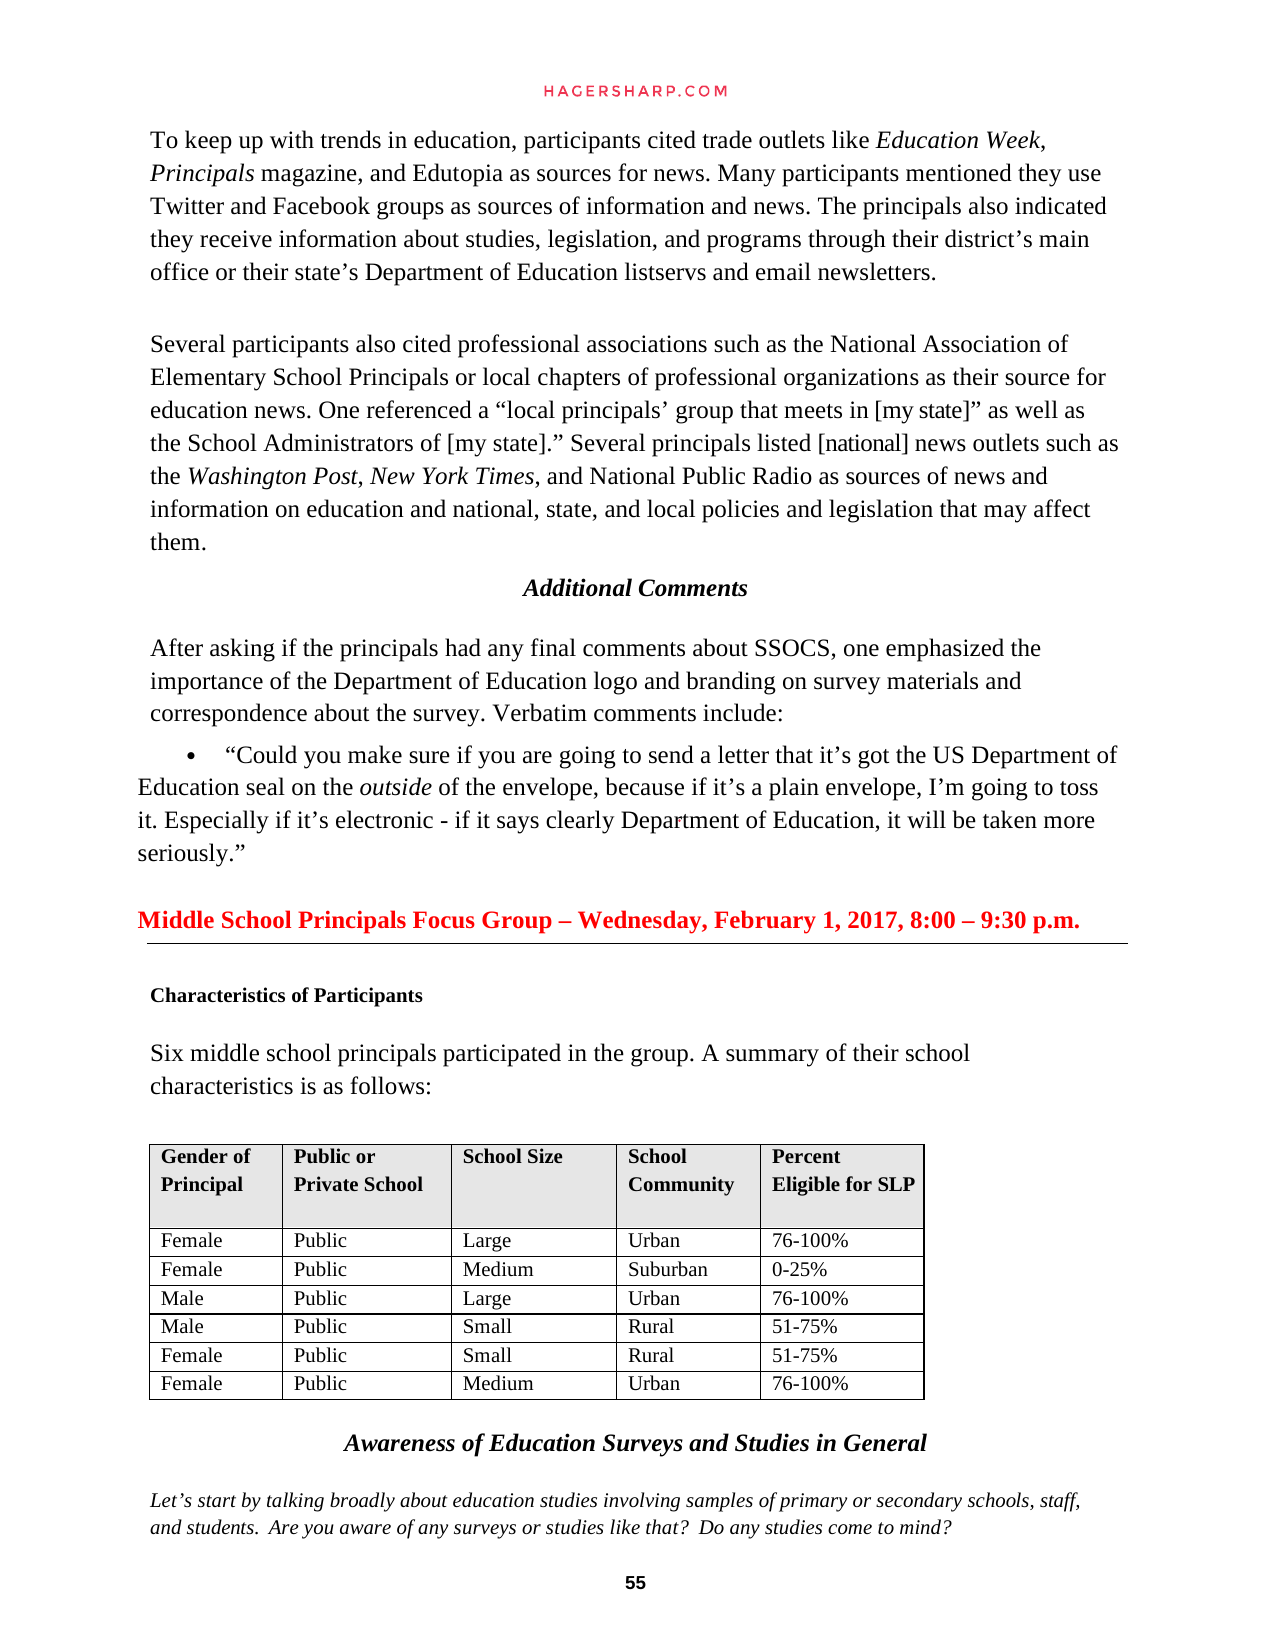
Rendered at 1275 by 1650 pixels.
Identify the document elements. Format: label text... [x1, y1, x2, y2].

table_cell 76-100% [761, 1286, 923, 1313]
table_cell Small [452, 1315, 616, 1342]
table_cell Rural [617, 1315, 760, 1342]
table_header Gender of Principal [150, 1145, 282, 1227]
subtitle Additional Comments [137, 573, 1133, 602]
table_cell Small [452, 1343, 616, 1371]
table_cell Female [150, 1229, 282, 1256]
text Education seal on the outside of the envelope, because if it’s a plain envelope, I’m going to toss it. Especially if it’s electronic - if it says clearly Department of Education, it will be taken more seriously.” [137, 772, 1111, 867]
table_cell Medium [452, 1372, 616, 1399]
table_cell Public [283, 1315, 451, 1342]
table_cell 76-100% [761, 1229, 923, 1256]
table_cell 76-100% [761, 1372, 923, 1399]
table_cell Male [150, 1315, 282, 1342]
subtitle Middle School Principals Focus Group – Wednesday, February 1, 2017, 8:00 – 9:30 p.m. [137, 905, 1133, 933]
table_header Public or Private School [283, 1145, 451, 1227]
table_cell Rural [617, 1343, 760, 1371]
text Several participants also cited professional associations such as the National Association of Elementary School Principals or local chapters of professional organizations as their source for education news. One referenced a “local principals’ group that meets in [my state]” as well as the School Administrators of [my state].” Several principals listed [national] news outlets such as the Washington Post, New York Times, and National Public Radio as sources of news and information on education and national, state, and local policies and legislation that may affect them. [150, 329, 1121, 556]
table_cell Female [150, 1372, 282, 1399]
text Characteristics of Participants [150, 983, 1133, 1007]
table_cell Public [283, 1229, 451, 1256]
table_cell 51-75% [761, 1315, 923, 1342]
table_cell Public [283, 1286, 451, 1313]
table_cell Large [452, 1229, 616, 1256]
table_header Percent Eligible for SLP [761, 1145, 923, 1227]
table_cell Large [452, 1286, 616, 1313]
table_header School Community [617, 1145, 760, 1227]
subtitle Awareness of Education Surveys and Studies in General [137, 1428, 1133, 1456]
table_cell Urban [617, 1229, 760, 1256]
text To keep up with trends in education, participants cited trade outlets like Education Week, Principals magazine, and Edutopia as sources for news. Many participants mentioned they use Twitter and Facebook groups as sources of information and news. The principals also indicated they receive information about studies, legislation, and programs through their district’s main office or their state’s Department of Education listservs and email newsletters. [150, 125, 1119, 286]
table_cell Suburban [617, 1257, 760, 1284]
table_cell Urban [617, 1372, 760, 1399]
table_cell Female [150, 1257, 282, 1284]
table_cell Public [283, 1257, 451, 1284]
table_cell Public [283, 1343, 451, 1371]
list “Could you make sure if you are going to send a letter that it’s got the US Department of [187, 744, 1133, 769]
table_cell 0-25% [761, 1257, 923, 1284]
table_cell Medium [452, 1257, 616, 1284]
table_cell Public [283, 1372, 451, 1399]
table_cell Male [150, 1286, 282, 1313]
text After asking if the principals had any final comments about SSOCS, one emphasized the importance of the Department of Education logo and branding on survey materials and correspondence about the survey. Verbatim comments include: [150, 633, 1117, 727]
text Let’s start by talking broadly about education studies involving samples of primary or secondary schools, staff, and students. Are you aware of any surveys or studies like that? Do any studies come to mind? [150, 1487, 1096, 1539]
table_header School Size [452, 1145, 616, 1227]
table_cell 51-75% [761, 1343, 923, 1371]
text Six middle school principals participated in the group. A summary of their school characteristics is as follows: [150, 1038, 1037, 1100]
table_cell Female [150, 1343, 282, 1371]
table_cell Urban [617, 1286, 760, 1313]
